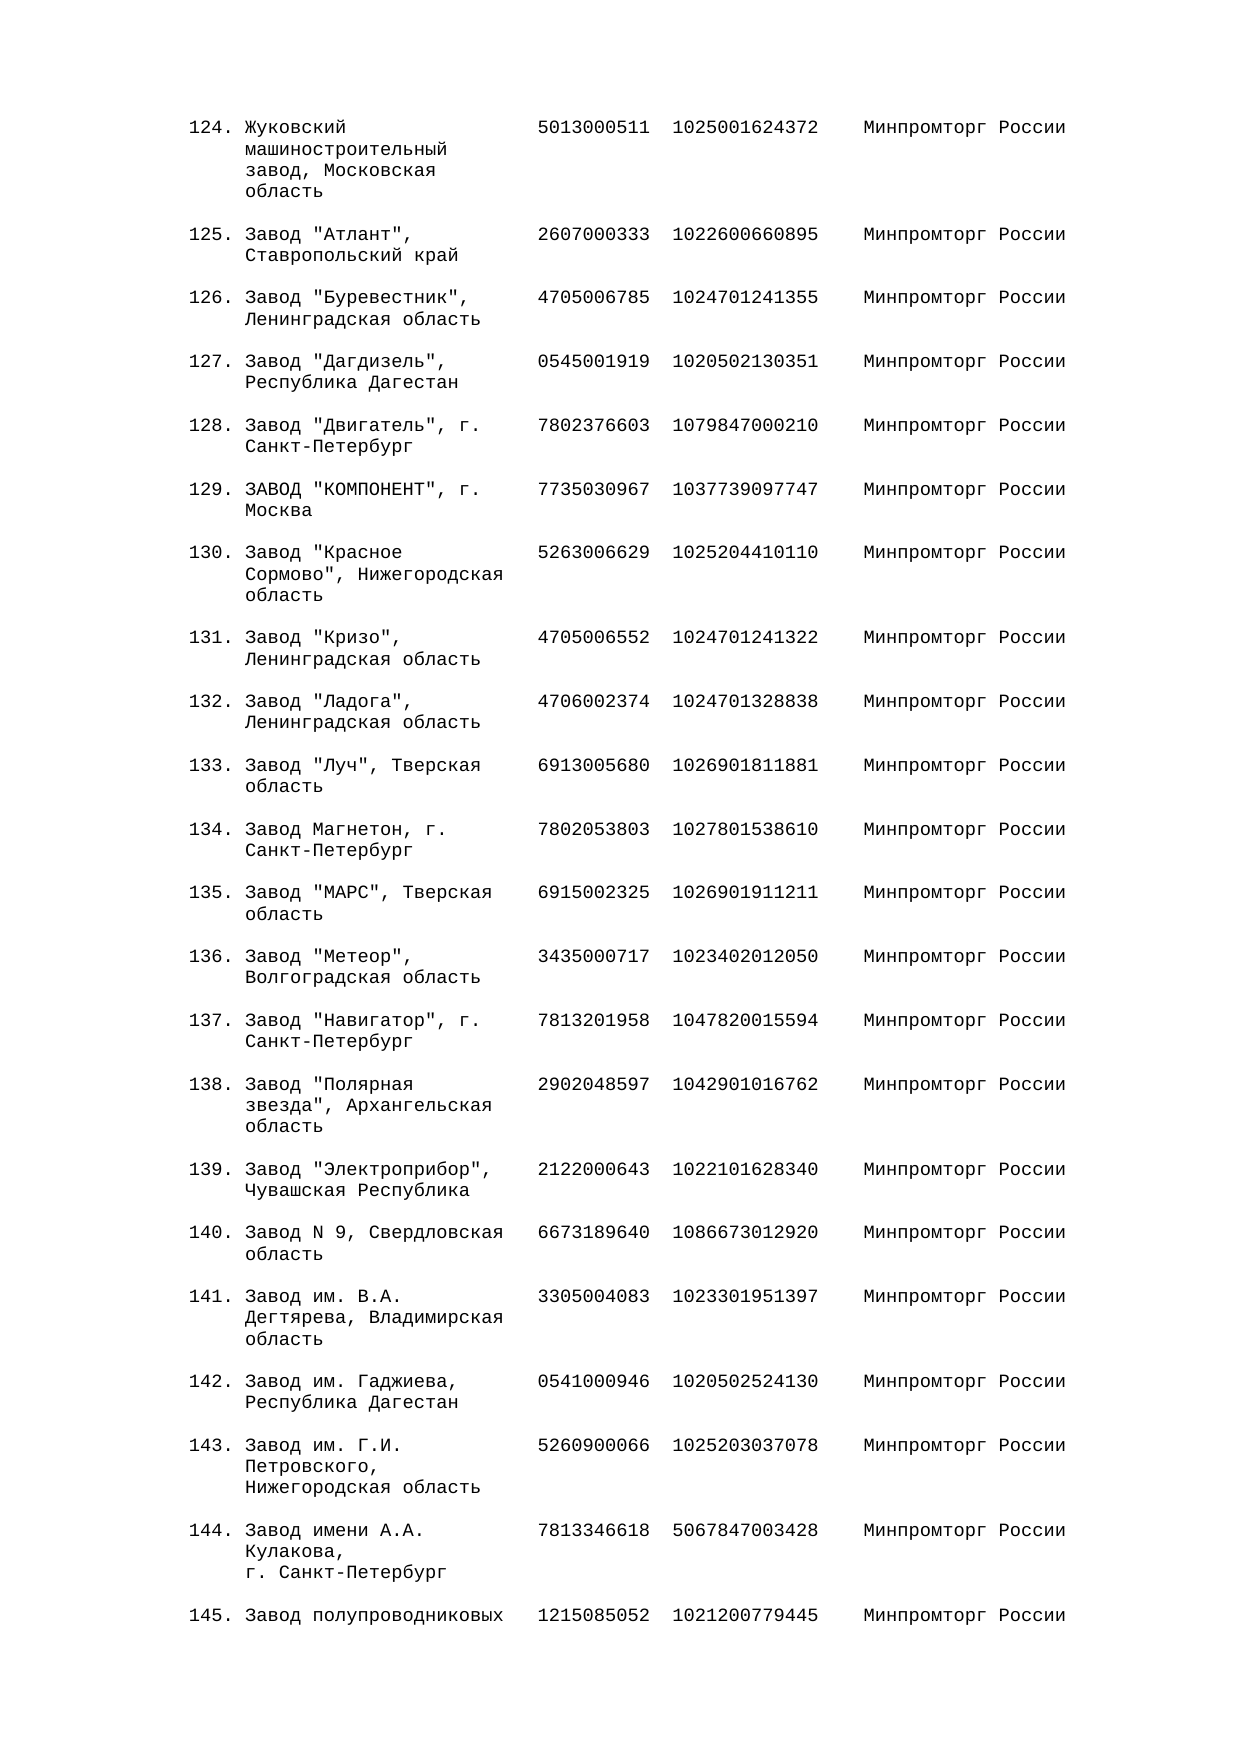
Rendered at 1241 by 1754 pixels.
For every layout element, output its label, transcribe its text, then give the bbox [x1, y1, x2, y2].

text Республика Дагестан [177, 1393, 1152, 1414]
text область [177, 777, 1152, 798]
text Ленинградская область [177, 309, 1152, 331]
text Санкт-Петербург [177, 437, 1152, 458]
text область [177, 1244, 1152, 1266]
text Дегтярева, Владимирская [177, 1308, 1152, 1329]
text область [177, 1329, 1152, 1351]
text 139. Завод "Электроприбор", 2122000643 1022101628340 Минпромторг России [177, 1159, 1152, 1181]
text 138. Завод "Полярная 2902048597 1042901016762 Минпромторг России [177, 1074, 1152, 1096]
text 145. Завод полупроводниковых 1215085052 1021200779445 Минпромторг России [177, 1606, 1152, 1627]
text 141. Завод им. В.А. 3305004083 1023301951397 Минпромторг России [177, 1287, 1152, 1308]
text 127. Завод "Дагдизель", 0545001919 1020502130351 Минпромторг России [177, 352, 1152, 373]
text 135. Завод "МАРС", Тверская 6915002325 1026901911211 Минпромторг России [177, 883, 1152, 904]
text Москва [177, 501, 1152, 522]
text Санкт-Петербург [177, 1032, 1152, 1053]
text 134. Завод Магнетон, г. 7802053803 1027801538610 Минпромторг России [177, 819, 1152, 841]
text область [177, 904, 1152, 926]
text Ленинградская область [177, 649, 1152, 671]
text 130. Завод "Красное 5263006629 1025204410110 Минпромторг России [177, 543, 1152, 564]
text Ленинградская область [177, 713, 1152, 734]
text завод, Московская [177, 161, 1152, 182]
text Санкт-Петербург [177, 841, 1152, 862]
text Чувашская Республика [177, 1181, 1152, 1202]
text 125. Завод "Атлант", 2607000333 1022600660895 Минпромторг России [177, 224, 1152, 246]
text Нижегородская область [177, 1478, 1152, 1499]
text 129. ЗАВОД "КОМПОНЕНТ", г. 7735030967 1037739097747 Минпромторг России [177, 479, 1152, 501]
text 128. Завод "Двигатель", г. 7802376603 1079847000210 Минпромторг России [177, 416, 1152, 437]
text 124. Жуковский 5013000511 1025001624372 Минпромторг России [177, 118, 1152, 139]
text Республика Дагестан [177, 373, 1152, 394]
text машиностроительный [177, 139, 1152, 161]
text звезда", Архангельская [177, 1096, 1152, 1117]
text Волгоградская область [177, 968, 1152, 989]
text область [177, 182, 1152, 203]
text Петровского, [177, 1457, 1152, 1478]
text 143. Завод им. Г.И. 5260900066 1025203037078 Минпромторг России [177, 1436, 1152, 1457]
text 131. Завод "Кризо", 4705006552 1024701241322 Минпромторг России [177, 628, 1152, 649]
text область [177, 586, 1152, 607]
text Ставропольский край [177, 246, 1152, 267]
text 136. Завод "Метеор", 3435000717 1023402012050 Минпромторг России [177, 947, 1152, 968]
text 140. Завод N 9, Свердловская 6673189640 1086673012920 Минпромторг России [177, 1223, 1152, 1244]
text 126. Завод "Буревестник", 4705006785 1024701241355 Минпромторг России [177, 288, 1152, 309]
text 142. Завод им. Гаджиева, 0541000946 1020502524130 Минпромторг России [177, 1372, 1152, 1393]
text 133. Завод "Луч", Тверская 6913005680 1026901811881 Минпромторг России [177, 756, 1152, 777]
text область [177, 1117, 1152, 1138]
text Кулакова, [177, 1542, 1152, 1563]
text 137. Завод "Навигатор", г. 7813201958 1047820015594 Минпромторг России [177, 1011, 1152, 1032]
text 144. Завод имени А.А. 7813346618 5067847003428 Минпромторг России [177, 1521, 1152, 1542]
text Сормово", Нижегородская [177, 564, 1152, 586]
text г. Санкт-Петербург [177, 1563, 1152, 1584]
text 132. Завод "Ладога", 4706002374 1024701328838 Минпромторг России [177, 692, 1152, 713]
